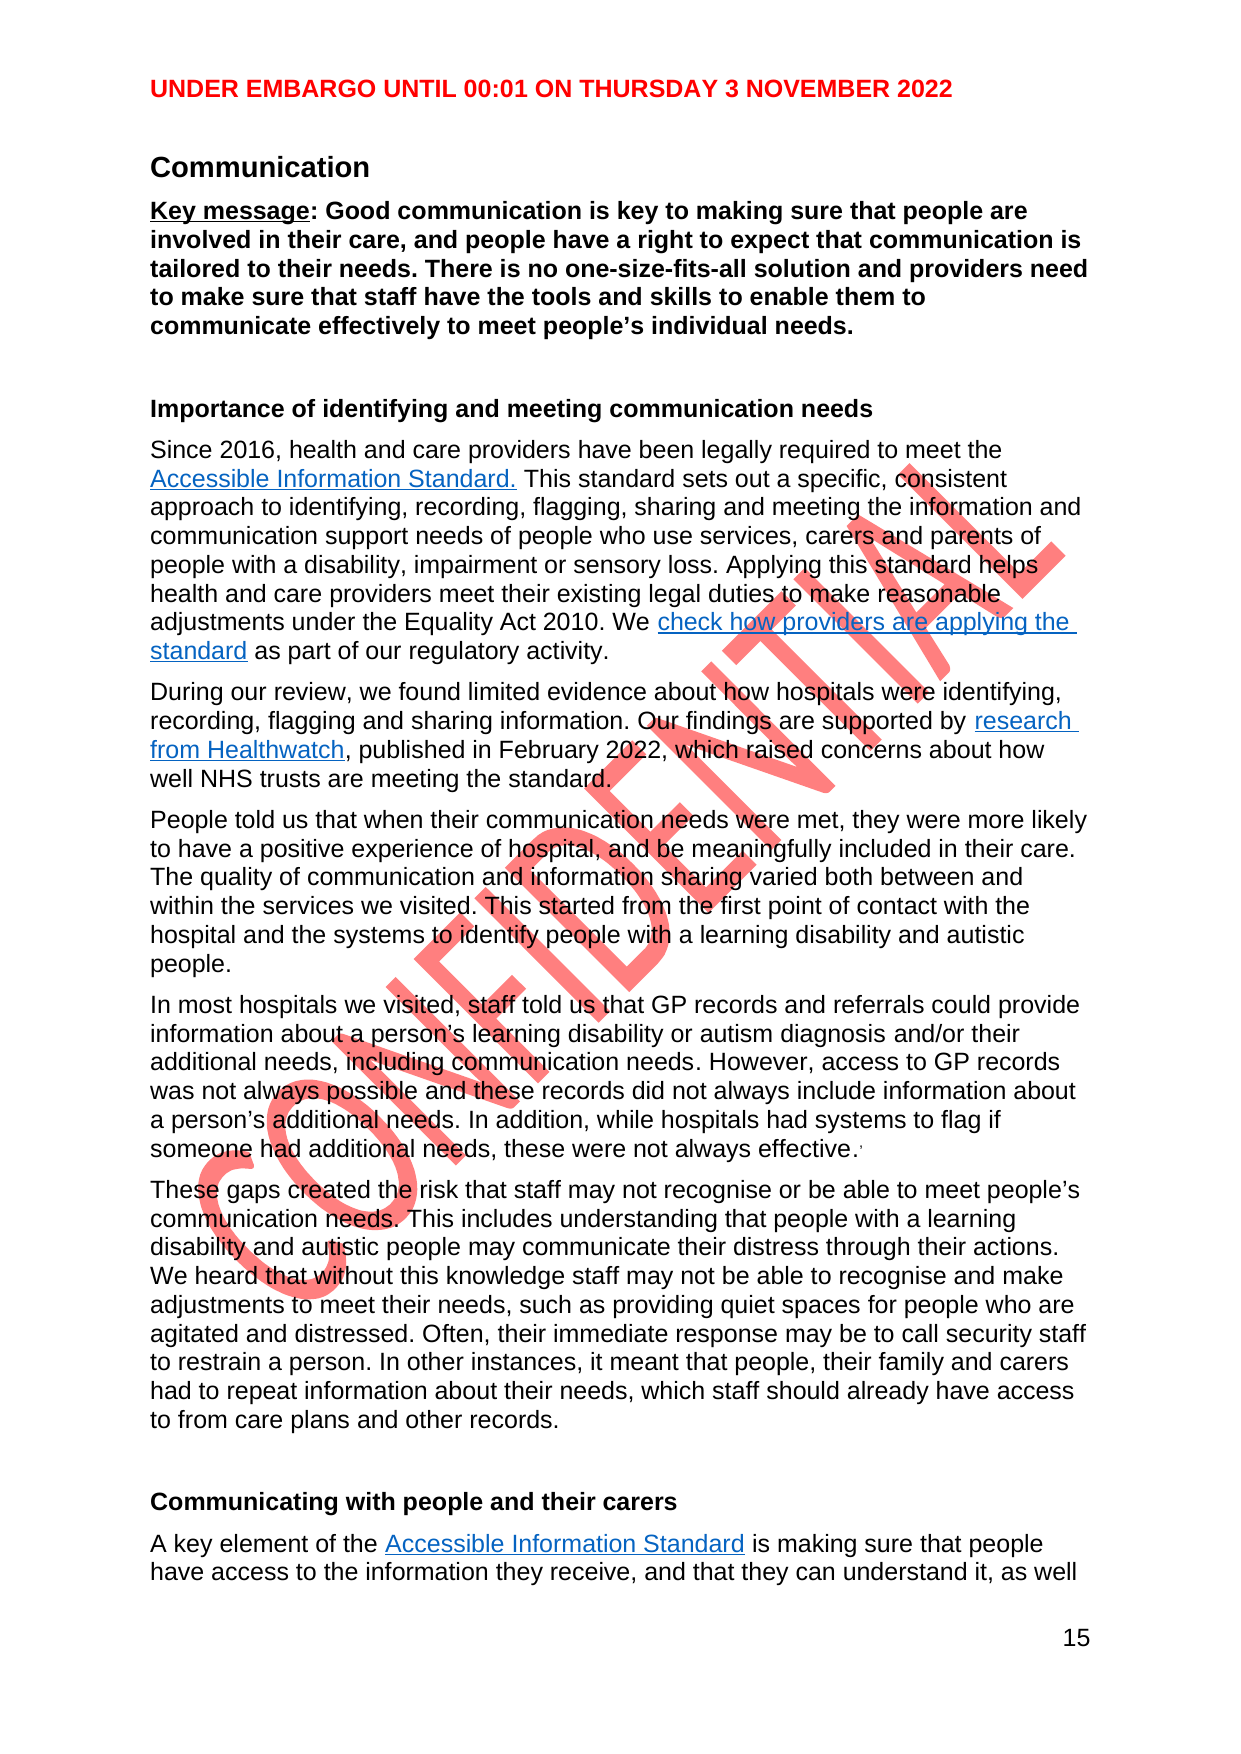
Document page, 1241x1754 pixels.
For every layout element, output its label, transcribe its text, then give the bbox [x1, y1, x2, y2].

subtitle Communication [150, 150, 1090, 183]
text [150, 1528, 1090, 1586]
text Key message: Good communication is key to making sure that people are involved in their care, and people have a right to expect that communication is tailored to their needs. There is no one-size-fits-all solution and providers need to make sure that staff have the tools and skills to enable them to communicate effectively to meet people’s individual needs. [150, 196, 1090, 340]
text People told us that when their communication needs were met, they were more likely to have a positive experience of hospital, and be meaningfully included in their care. The quality of communication and information sharing varied both between and within the services we visited. This started from the first point of contact with the hospital and the systems to identify people with a learning disability and autistic people. [150, 805, 1090, 977]
text Communicating with people and their carers [150, 1487, 1090, 1516]
text Since 2016, health and care providers have been legally required to meet the Accessible Information Standard. This standard sets out a specific, consistent approach to identifying, recording, flagging, sharing and meeting the information and communication support needs of people who use services, carers and parents of people with a disability, impairment or sensory loss. Applying this standard helps health and care providers meet their existing legal duties to make reasonable adjustments under the Equality Act 2010. We check how providers are applying the standard as part of our regulatory activity. [150, 435, 1090, 665]
text These gaps created the risk that staff may not recognise or be able to meet people’s communication needs. This includes understanding that people with a learning disability and autistic people may communicate their distress through their actions. We heard that without this knowledge staff may not be able to recognise and make adjustments to meet their needs, such as providing quiet spaces for people who are agitated and distressed. Often, their immediate response may be to call security staff to restrain a person. In other instances, it meant that people, their family and carers had to repeat information about their needs, which staff should already have access to from care plans and other records. [150, 1175, 1090, 1433]
text Importance of identifying and meeting communication needs [150, 393, 1090, 422]
text During our review, we found limited evidence about how hospitals were identifying, recording, flagging and sharing information. Our findings are supported by research from Healthwatch, published in February 2022, which raised concerns about how well NHS trusts are meeting the standard. [150, 677, 1090, 792]
text In most hospitals we visited, staff told us that GP records and referrals could provide information about a person’s learning disability or autism diagnosis and/or their additional needs, including communication needs. However, access to GP records was not always possible and these records did not always include information about a person’s additional needs. In addition, while hospitals had systems to flag if someone had additional needs, these were not always effective., [150, 990, 1090, 1162]
